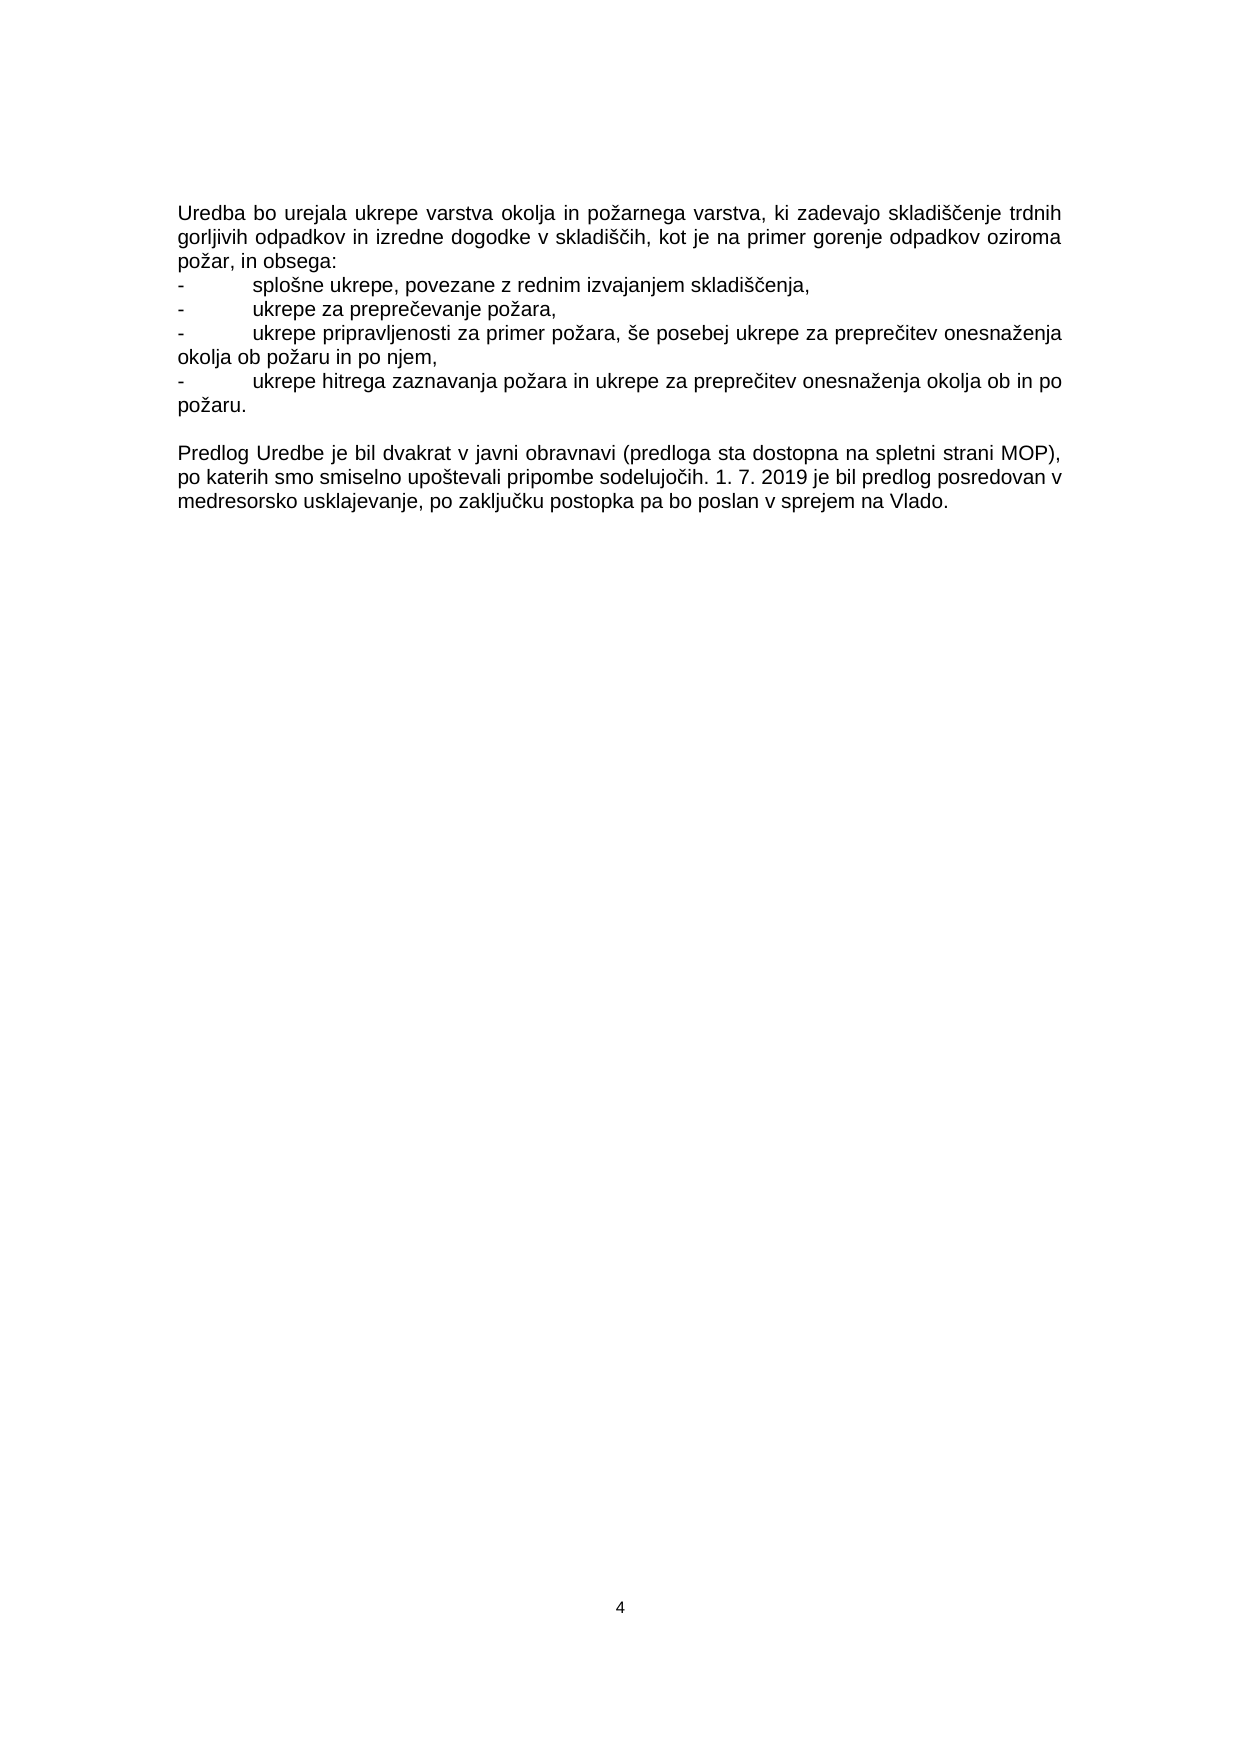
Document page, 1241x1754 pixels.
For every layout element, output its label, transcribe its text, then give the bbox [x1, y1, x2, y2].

text Predlog Uredbe je bil dvakrat v javni obravnavi (predloga sta dostopna na spletni strani MOP), po katerih smo smiselno upoštevali pripombe sodelujočih. 1. 7. 2019 je bil predlog posredovan v medresorsko usklajevanje, po zaključku postopka pa bo poslan v sprejem na Vlado. [177, 441, 1063, 513]
text Uredba bo urejala ukrepe varstva okolja in požarnega varstva, ki zadevajo skladiščenje trdnih gorljivih odpadkov in izredne dogodke v skladiščih, kot je na primer gorenje odpadkov oziroma požar, in obsega: [177, 201, 1063, 273]
text - ukrepe hitrega zaznavanja požara in ukrepe za preprečitev onesnaženja okolja ob in po požaru. [177, 369, 1063, 417]
text - ukrepe za preprečevanje požara, [177, 297, 1063, 321]
text - splošne ukrepe, povezane z rednim izvajanjem skladiščenja, [177, 273, 1063, 297]
text - ukrepe pripravljenosti za primer požara, še posebej ukrepe za preprečitev onesnaženja okolja ob požaru in po njem, [177, 321, 1063, 369]
